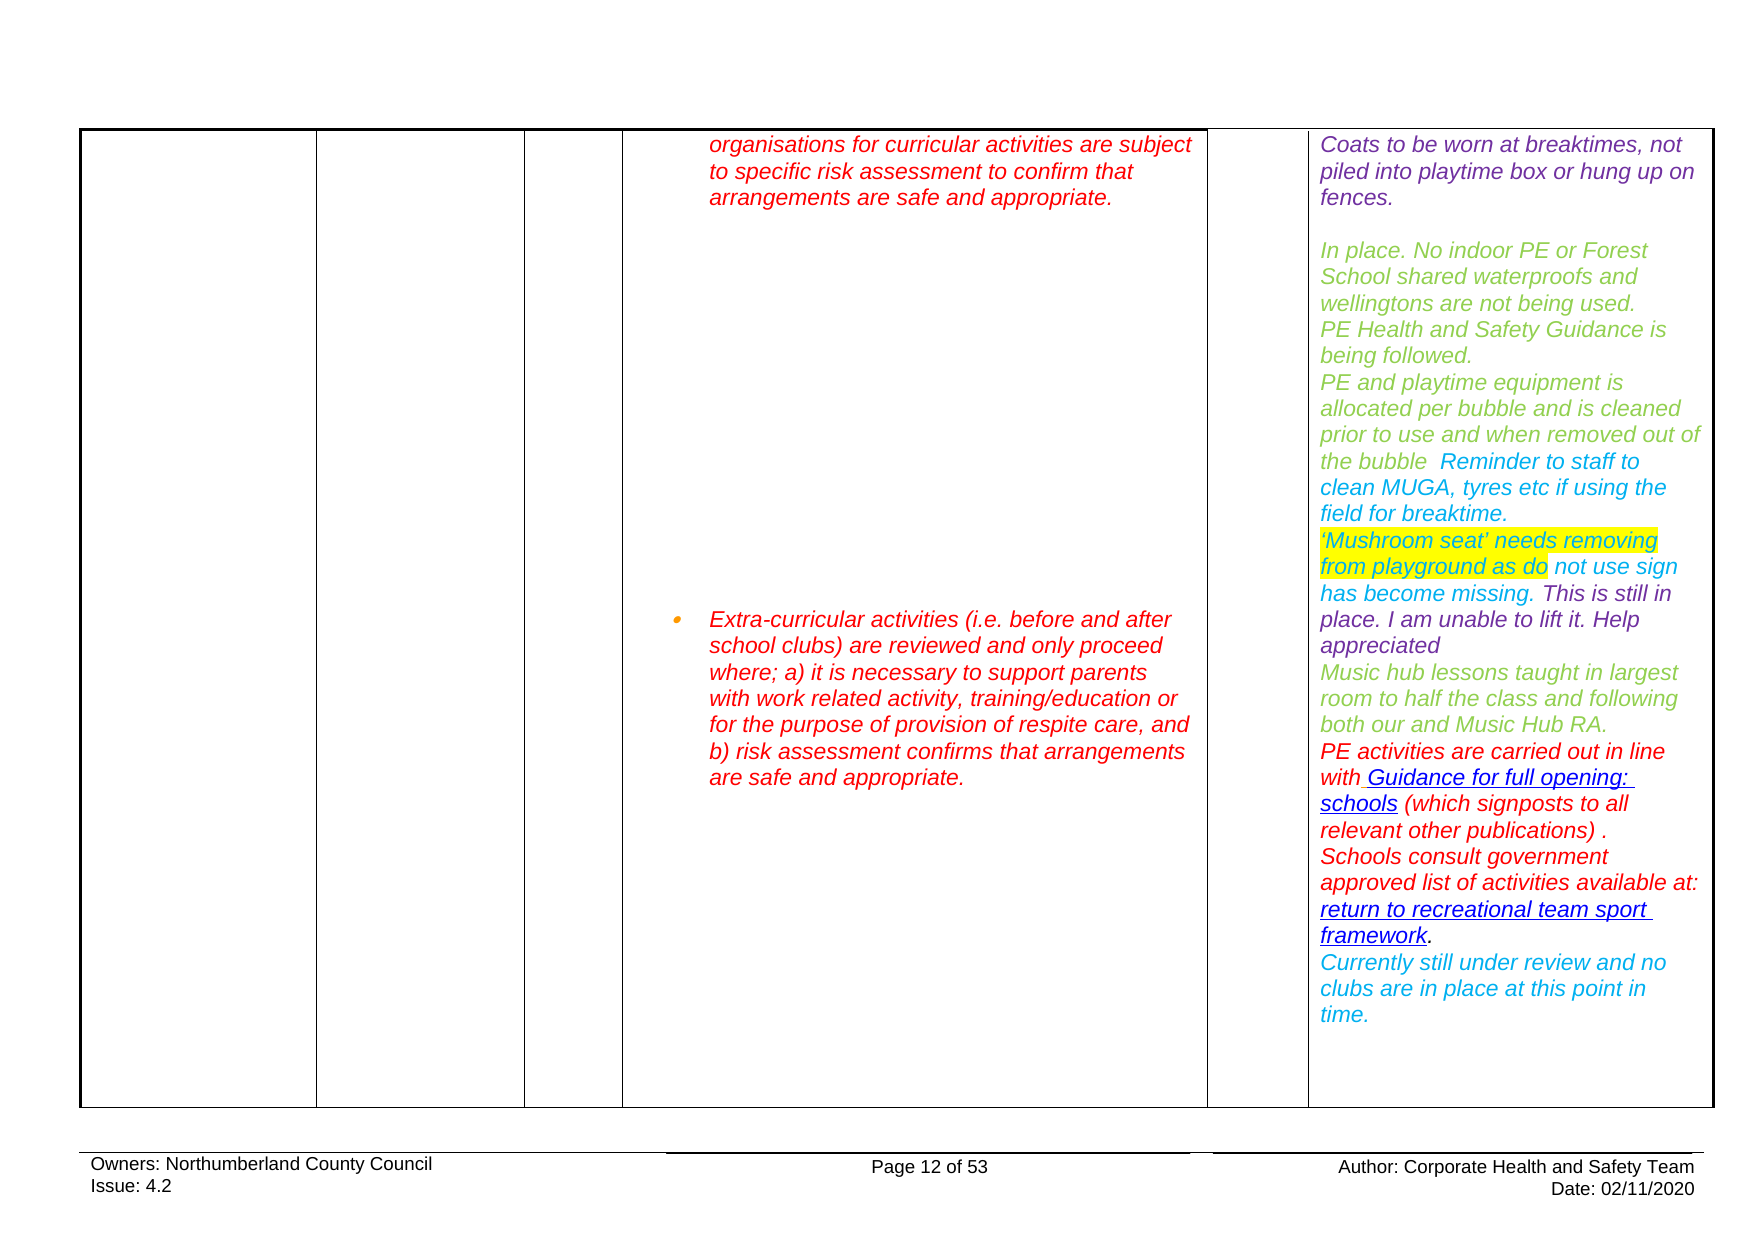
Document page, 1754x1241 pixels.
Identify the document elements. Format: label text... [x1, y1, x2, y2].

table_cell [623, 131, 1207, 1107]
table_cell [1309, 129, 1712, 1107]
table_cell L [1208, 129, 1309, 1107]
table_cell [317, 131, 524, 1107]
table_cell H [525, 131, 622, 1107]
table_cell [82, 131, 316, 1107]
